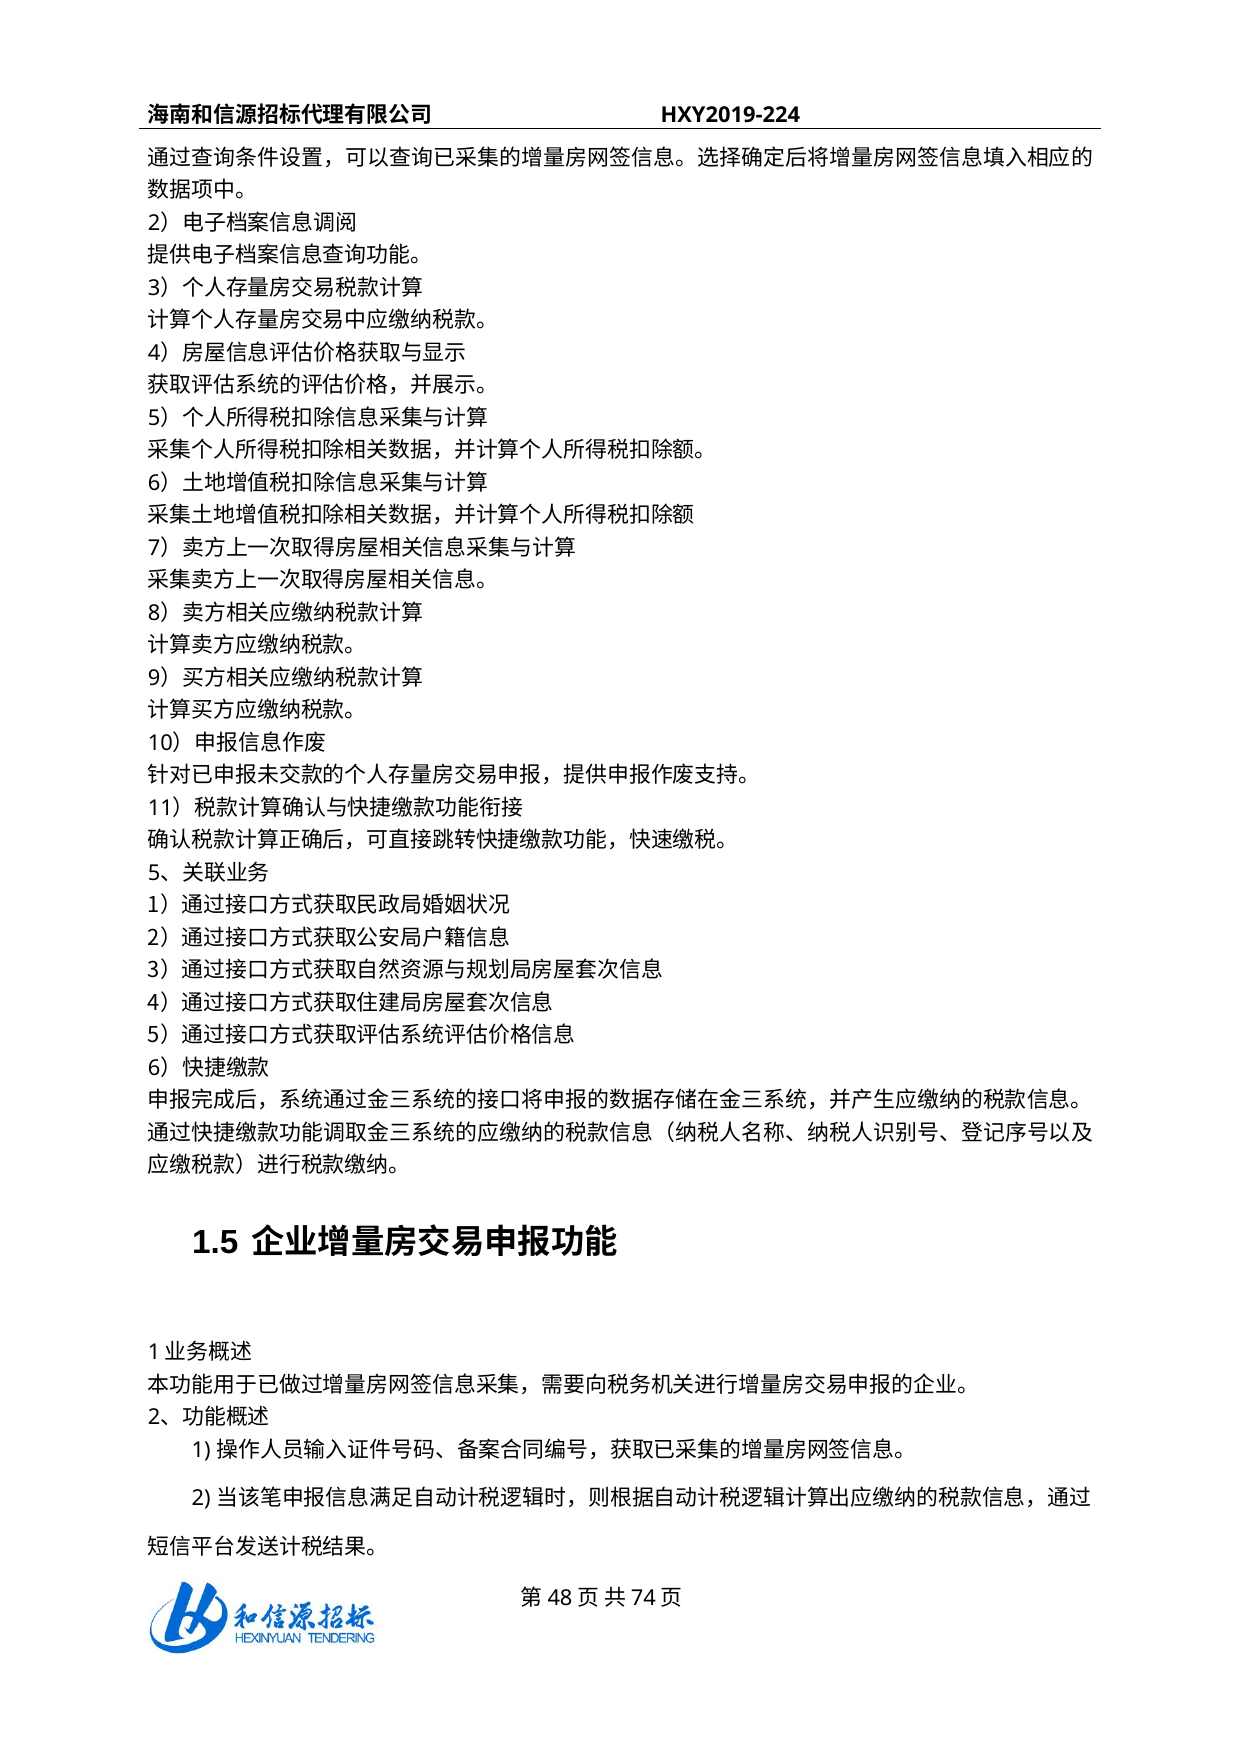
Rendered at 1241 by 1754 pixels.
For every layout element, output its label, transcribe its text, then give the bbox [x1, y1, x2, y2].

text 7）卖方上一次取得房屋相关信息采集与计算 [148, 529, 1093, 562]
list 当该笔申报信息满足自动计税逻辑时，则根据自动计税逻辑计算出应缴纳的税款信息，通过短信平台发送计税结果。 [148, 1480, 1093, 1561]
picture [147, 1579, 378, 1660]
text 1）通过接口方式获取民政局婚姻状况 [148, 887, 1093, 919]
text 2）电子档案信息调阅 [148, 204, 1093, 237]
text 2）通过接口方式获取公安局户籍信息 [148, 919, 1093, 952]
text 3）个人存量房交易税款计算 [148, 269, 1093, 302]
text 采集卖方上一次取得房屋相关信息。 [148, 562, 1093, 594]
text 申报完成后，系统通过金三系统的接口将申报的数据存储在金三系统，并产生应缴纳的税款信息。通过快捷缴款功能调取金三系统的应缴纳的税款信息（纳税人名称、纳税人识别号、登记序号以及应缴税款）进行税款缴纳。 [148, 1082, 1093, 1179]
text 4）通过接口方式获取住建局房屋套次信息 [148, 984, 1093, 1017]
text 本功能用于已做过增量房网签信息采集，需要向税务机关进行增量房交易申报的企业。 [148, 1366, 1093, 1399]
text 11）税款计算确认与快捷缴款功能衔接 [148, 789, 1093, 822]
text 5）通过接口方式获取评估系统评估价格信息 [148, 1017, 1093, 1049]
text 5、关联业务 [148, 854, 1093, 887]
text 2、功能概述 [148, 1399, 1093, 1431]
text 10）申报信息作废 [148, 724, 1093, 757]
text 6）快捷缴款 [148, 1049, 1093, 1082]
text 提供电子档案信息查询功能。 [148, 237, 1093, 269]
text 8）卖方相关应缴纳税款计算 [148, 594, 1093, 627]
text 9）买方相关应缴纳税款计算 [148, 659, 1093, 692]
text 获取评估系统的评估价格，并展示。 [148, 367, 1093, 399]
text 采集土地增值税扣除相关数据，并计算个人所得税扣除额 [148, 497, 1093, 529]
text 6）土地增值税扣除信息采集与计算 [148, 464, 1093, 497]
text 通过查询条件设置，可以查询已采集的增量房网签信息。选择确定后将增量房网签信息填入相应的数据项中。 [148, 139, 1093, 204]
text 5）个人所得税扣除信息采集与计算 [148, 399, 1093, 432]
text 确认税款计算正确后，可直接跳转快捷缴款功能，快速缴税。 [148, 822, 1093, 854]
text 计算买方应缴纳税款。 [148, 692, 1093, 724]
list 操作人员输入证件号码、备案合同编号，获取已采集的增量房网签信息。 [148, 1431, 1093, 1464]
text 针对已申报未交款的个人存量房交易申报，提供申报作废支持。 [148, 757, 1093, 789]
text 计算卖方应缴纳税款。 [148, 627, 1093, 659]
text 采集个人所得税扣除相关数据，并计算个人所得税扣除额。 [148, 432, 1093, 464]
text 4）房屋信息评估价格获取与显示 [148, 334, 1093, 367]
text 3）通过接口方式获取自然资源与规划局房屋套次信息 [148, 952, 1093, 984]
text 计算个人存量房交易中应缴纳税款。 [148, 302, 1093, 334]
subtitle 企业增量房交易申报功能 [192, 1207, 1093, 1272]
text 1业务概述 [148, 1334, 1093, 1366]
